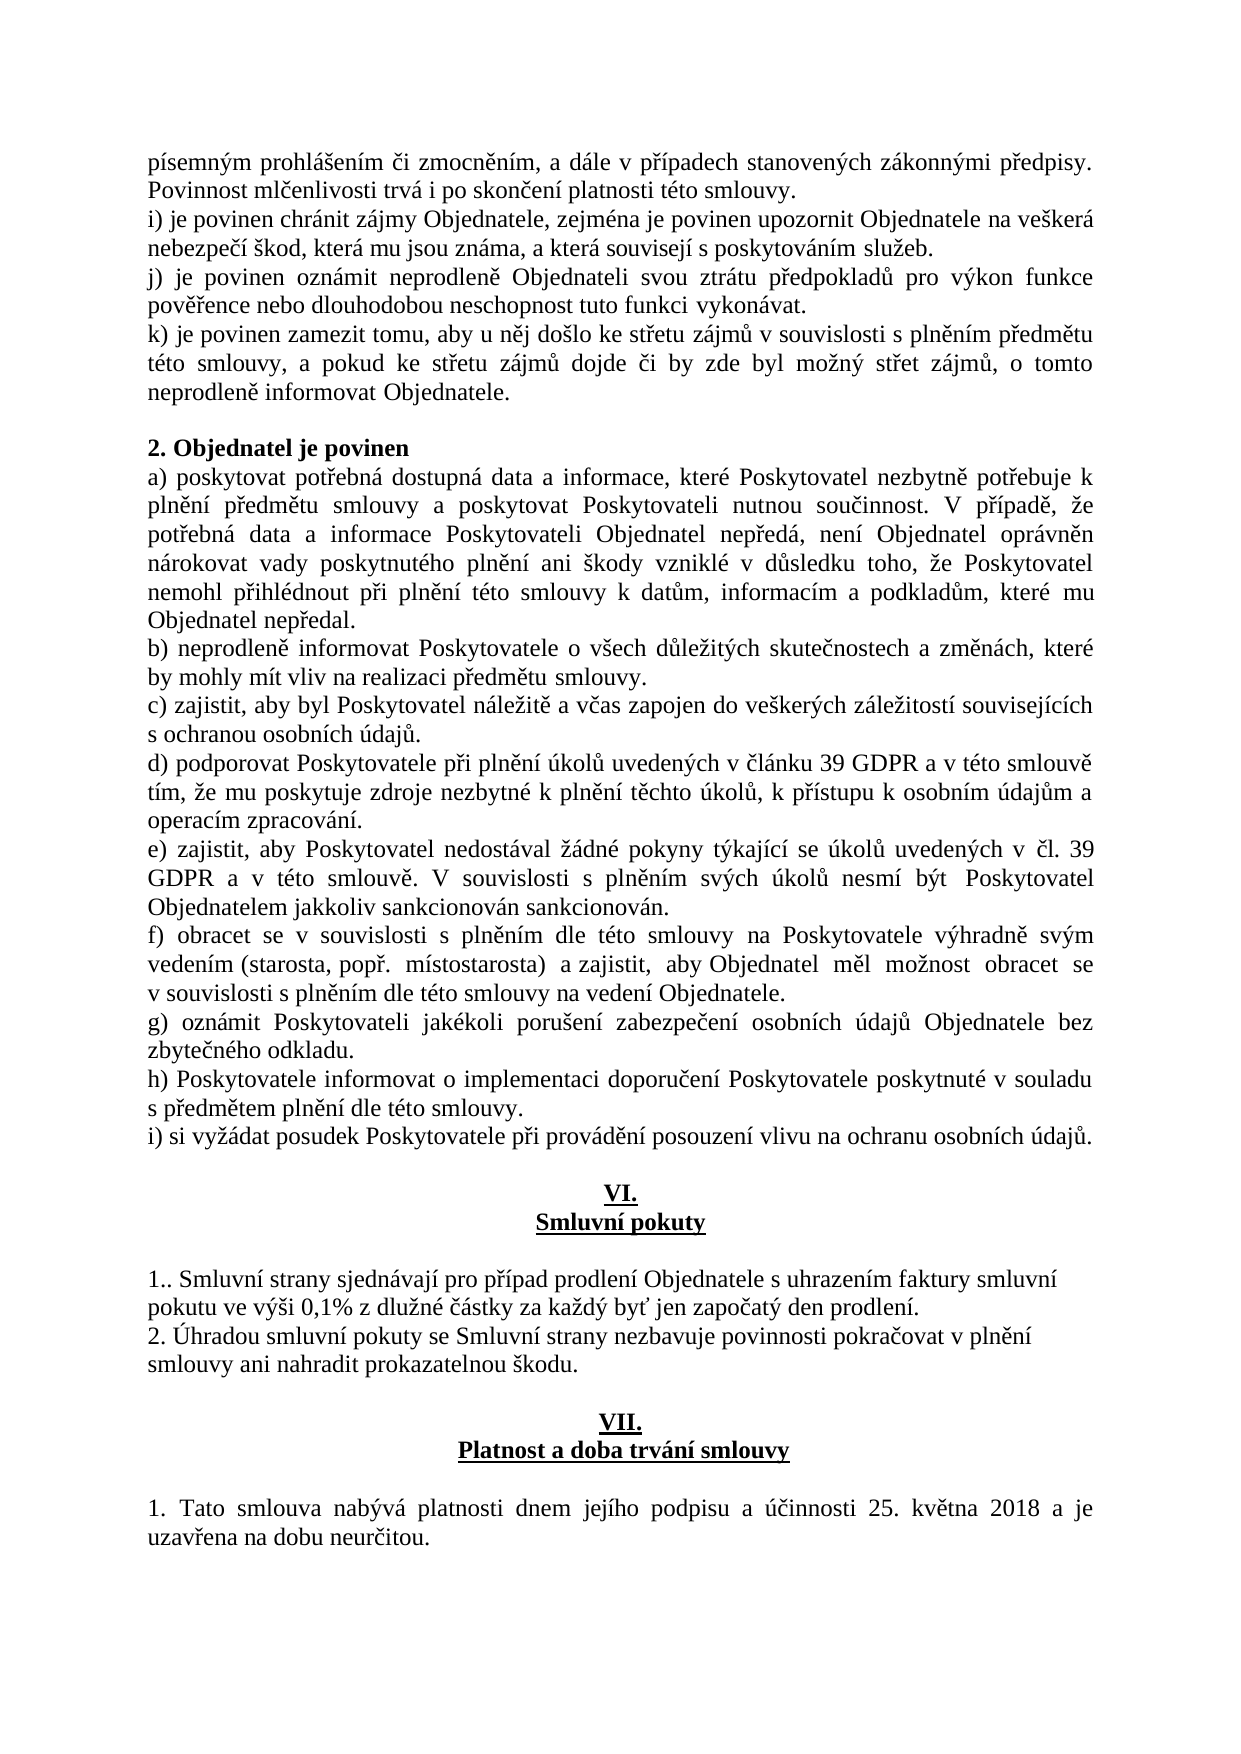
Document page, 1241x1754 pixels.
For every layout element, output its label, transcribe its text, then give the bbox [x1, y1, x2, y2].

subtitle VI. [277, 1178, 964, 1207]
list poskytovat potřebná dostupná data a informace, které Poskytovatel nezbytně potřebuje k plnění předmětu smlouvy a poskytovat Poskytovateli nutnou součinnost. V případě, že potřebná data a informace Poskytovateli Objednatel nepředá, není Objednatel oprávněn nárokovat vady poskytnutého plnění ani škody vzniklé v důsledku toho, že Poskytovatel nemohl přihlédnout při plnění této smlouvy k datům, informacím a podkladům, které mu Objednatel nepředal. [147, 462, 1094, 634]
list obracet se v souvislosti s plněním dle této smlouvy na Poskytovatele výhradně svým vedením (starosta, popř. místostarosta) a zajistit, aby Objednatel měl možnost obracet se v souvislosti s plněním dle této smlouvy na vedení Objednatele. [147, 921, 1094, 1007]
list je povinen oznámit neprodleně Objednateli svou ztrátu předpokladů pro výkon funkce pověřence nebo dlouhodobou neschopnost tuto funkci vykonávat. [147, 262, 1093, 319]
list zajistit, aby byl Poskytovatel náležitě a včas zapojen do veškerých záležitostí souvisejících s ochranou osobních údajů. [147, 691, 1094, 748]
text 1.. Smluvní strany sjednávají pro případ prodlení Objednatele s uhrazením faktury smluvní pokutu ve výši 0,1% z dlužné částky za každý byť jen započatý den prodlení. [147, 1265, 1060, 1321]
list neprodleně informovat Poskytovatele o všech důležitých skutečnostech a změnách, které by mohly mít vliv na realizaci předmětu smlouvy. [147, 634, 1094, 691]
text Platnost a doba trvání smlouvy [277, 1436, 970, 1465]
list si vyžádat posudek Poskytovatele při provádění posouzení vlivu na ochranu osobních údajů. [147, 1122, 1107, 1150]
list oznámit Poskytovateli jakékoli porušení zabezpečení osobních údajů Objednatele bez zbytečného odkladu. [147, 1007, 1094, 1064]
subtitle VII. [276, 1407, 964, 1436]
text 2. Úhradou smluvní pokuty se Smluvní strany nezbavuje povinnosti pokračovat v plnění smlouvy ani nahradit prokazatelnou škodu. [147, 1322, 1035, 1378]
subtitle Objednatel je povinen [147, 433, 1107, 462]
list je povinen chránit zájmy Objednatele, zejména je povinen upozornit Objednatele na veškerá nebezpečí škod, která mu jsou známa, a která souvisejí s poskytováním služeb. [147, 204, 1094, 262]
text písemným prohlášením či zmocněním, a dále v případech stanovených zákonnými předpisy. Povinnost mlčenlivosti trvá i po skončení platnosti této smlouvy. [147, 147, 1093, 204]
list zajistit, aby Poskytovatel nedostával žádné pokyny týkající se úkolů uvedených v čl. 39 GDPR a v této smlouvě. V souvislosti s plněním svých úkolů nesmí být Poskytovatel Objednatelem jakkoliv sankcionován sankcionován. [147, 834, 1094, 921]
list Tato smlouva nabývá platnosti dnem jejího podpisu a účinnosti 25. května 2018 a je uzavřena na dobu neurčitou. [147, 1493, 1093, 1550]
text Smluvní pokuty [277, 1207, 964, 1236]
list Poskytovatele informovat o implementaci doporučení Poskytovatele poskytnuté v souladu s předmětem plnění dle této smlouvy. [147, 1064, 1093, 1122]
list podporovat Poskytovatele při plnění úkolů uvedených v článku 39 GDPR a v této smlouvě tím, že mu poskytuje zdroje nezbytné k plnění těchto úkolů, k přístupu k osobním údajům a operacím zpracování. [147, 748, 1093, 834]
list je povinen zamezit tomu, aby u něj došlo ke střetu zájmů v souvislosti s plněním předmětu této smlouvy, a pokud ke střetu zájmů dojde či by zde byl možný střet zájmů, o tomto neprodleně informovat Objednatele. [147, 319, 1093, 406]
